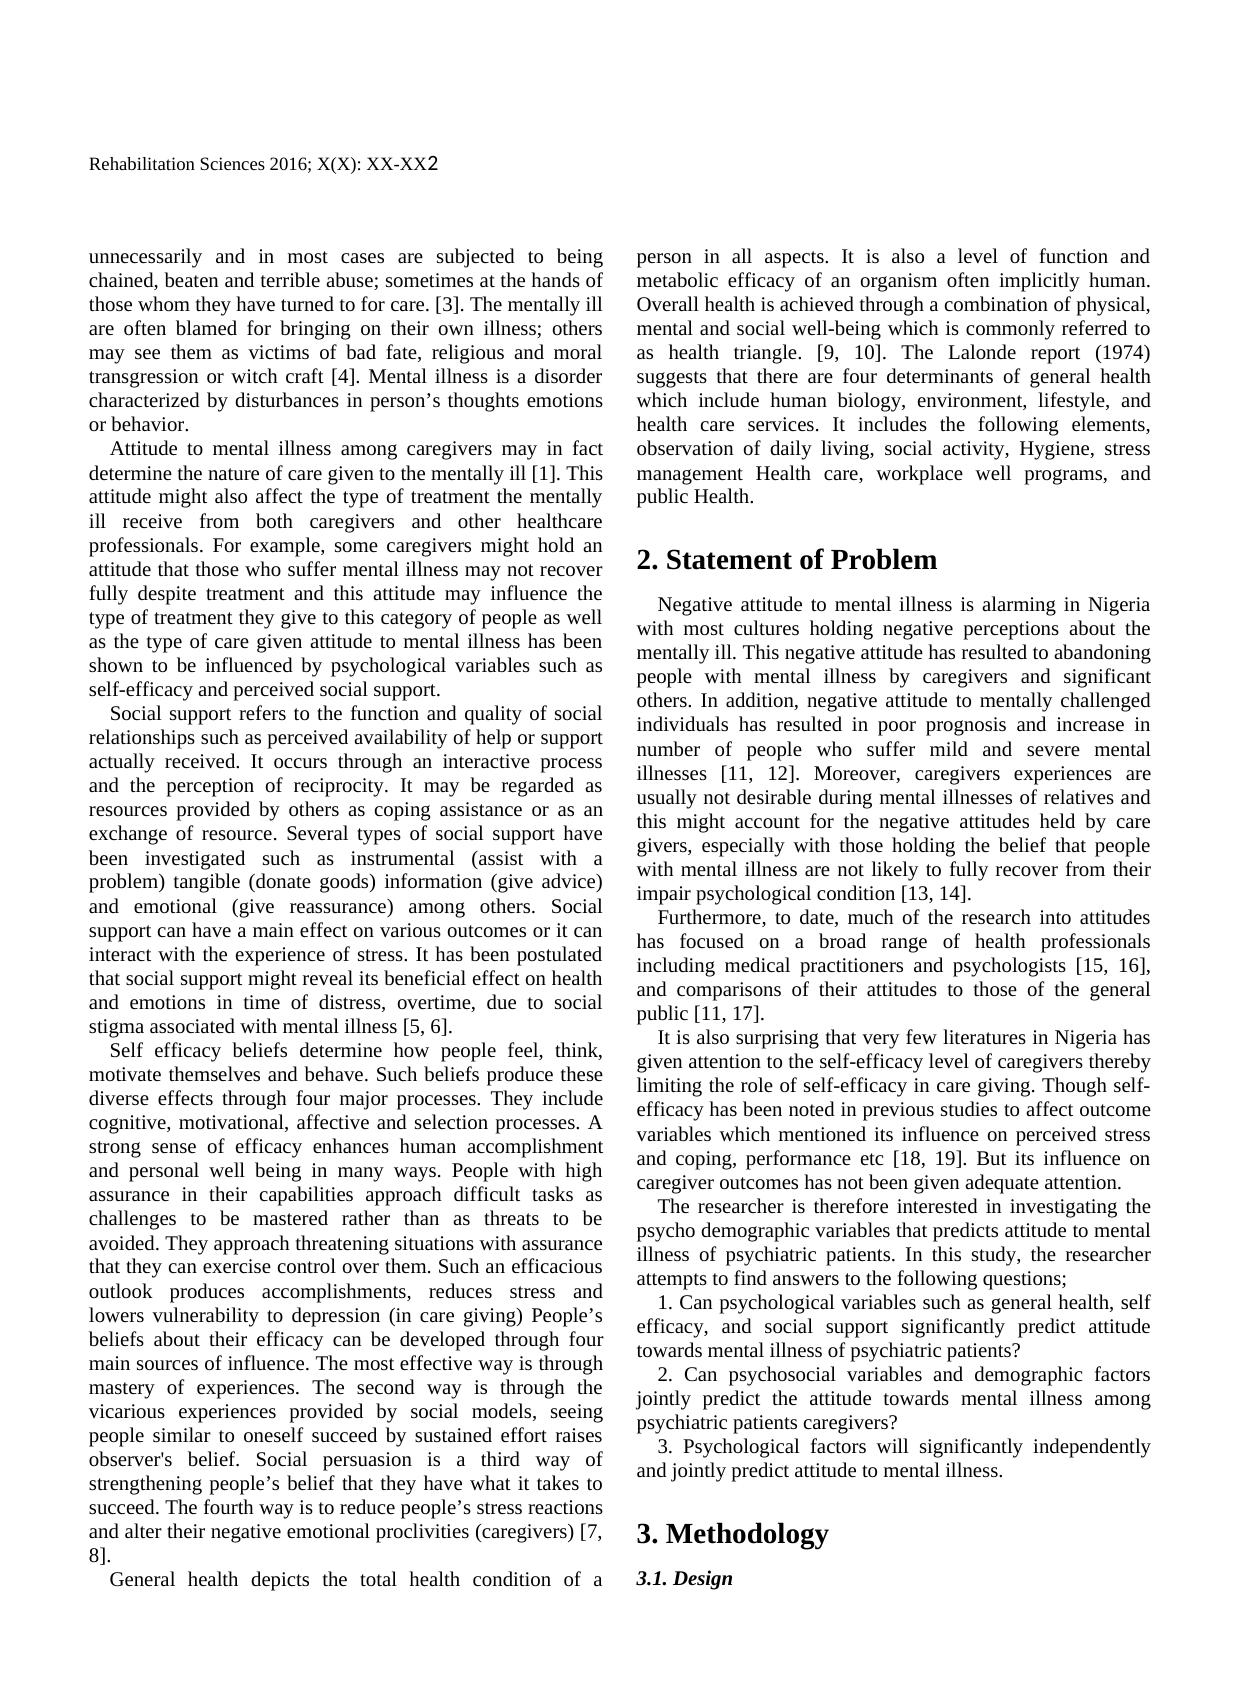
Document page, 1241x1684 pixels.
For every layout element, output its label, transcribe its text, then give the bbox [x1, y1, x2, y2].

text Self efficacy beliefs determine how people feel, think, motivate themselves and behave. Such beliefs produce these diverse effects through four major processes. They include cognitive, motivational, affective and selection processes. A strong sense of efficacy enhances human accomplishment and personal well being in many ways. People with high assurance in their capabilities approach difficult tasks as challenges to be mastered rather than as threats to be avoided. They approach threatening situations with assurance that they can exercise control over them. Such an efficacious outlook produces accomplishments, reduces stress and lowers vulnerability to depression (in care giving) People’s beliefs about their efficacy can be developed through four main sources of influence. The most effective way is through mastery of experiences. The second way is through the vicarious experiences provided by social models, seeing people similar to oneself succeed by sustained effort raises observer's belief. Social persuasion is a third way of strengthening people’s belief that they have what it takes to succeed. The fourth way is to reduce people’s stress reactions and alter their negative emotional proclivities (caregivers) [7, 8]. [89, 1038, 603, 1567]
text Attitude to mental illness among caregivers may in fact determine the nature of care given to the mentally ill [1]. This attitude might also affect the type of treatment the mentally ill receive from both caregivers and other healthcare professionals. For example, some caregivers might hold an attitude that those who suffer mental illness may not recover fully despite treatment and this attitude may influence the type of treatment they give to this category of people as well as the type of care given attitude to mental illness has been shown to be influenced by psychological variables such as self-efficacy and perceived social support. [89, 436, 603, 701]
text 3. Psychological factors will significantly independently and jointly predict attitude to mental illness. [636, 1434, 1152, 1482]
text 3.1. Design [636, 1566, 1152, 1590]
text Furthermore, to date, much of the research into attitudes has focused on a broad range of health professionals including medical practitioners and psychologists [15, 16], and comparisons of their attitudes to those of the general public [11, 17]. [636, 905, 1152, 1025]
text 3. Methodology [636, 1516, 1152, 1549]
text General health depicts the total health condition of a person in all aspects. It is also a level of function and metabolic efficacy of an organism often implicitly human. Overall health is achieved through a combination of physical, mental and social well-being which is commonly referred to as health triangle. [9, 10]. The Lalonde report (1974) suggests that there are four determinants of general health which include human biology, environment, lifestyle, and health care services. It includes the following elements, observation of daily living, social activity, Hygiene, stress management Health care, workplace well programs, and public Health. [636, 244, 1152, 508]
text 2. Can psychosocial variables and demographic factors jointly predict the attitude towards mental illness among psychiatric patients caregivers? [636, 1362, 1152, 1434]
text Social support refers to the function and quality of social relationships such as perceived availability of help or support actually received. It occurs through an interactive process and the perception of reciprocity. It may be regarded as resources provided by others as coping assistance or as an exchange of resource. Several types of social support have been investigated such as instrumental (assist with a problem) tangible (donate goods) information (give advice) and emotional (give reassurance) among others. Social support can have a main effect on various outcomes or it can interact with the experience of stress. It has been postulated that social support might reveal its beneficial effect on health and emotions in time of distress, overtime, due to social stigma associated with mental illness [5, 6]. [89, 701, 603, 1038]
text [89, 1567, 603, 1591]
text Negative attitude to mental illness is alarming in Nigeria with most cultures holding negative perceptions about the mentally ill. This negative attitude has resulted to abandoning people with mental illness by caregivers and significant others. In addition, negative attitude to mentally challenged individuals has resulted in poor prognosis and increase in number of people who suffer mild and severe mental illnesses [11, 12]. Moreover, caregivers experiences are usually not desirable during mental illnesses of relatives and this might account for the negative attitudes held by care givers, especially with those holding the belief that people with mental illness are not likely to fully recover from their impair psychological condition [13, 14]. [636, 592, 1152, 905]
text It is also surprising that very few literatures in Nigeria has given attention to the self-efficacy level of caregivers thereby limiting the role of self-efficacy in care giving. Though self-efficacy has been noted in previous studies to affect outcome variables which mentioned its influence on perceived stress and coping, performance etc [18, 19]. But its influence on caregiver outcomes has not been given adequate attention. [636, 1025, 1152, 1194]
text 1. Can psychological variables such as general health, self efficacy, and social support significantly predict attitude towards mental illness of psychiatric patients? [636, 1290, 1152, 1362]
text The researcher is therefore interested in investigating the psycho demographic variables that predicts attitude to mental illness of psychiatric patients. In this study, the researcher attempts to find answers to the following questions; [636, 1194, 1152, 1290]
text 2. Statement of Problem [636, 542, 1152, 575]
